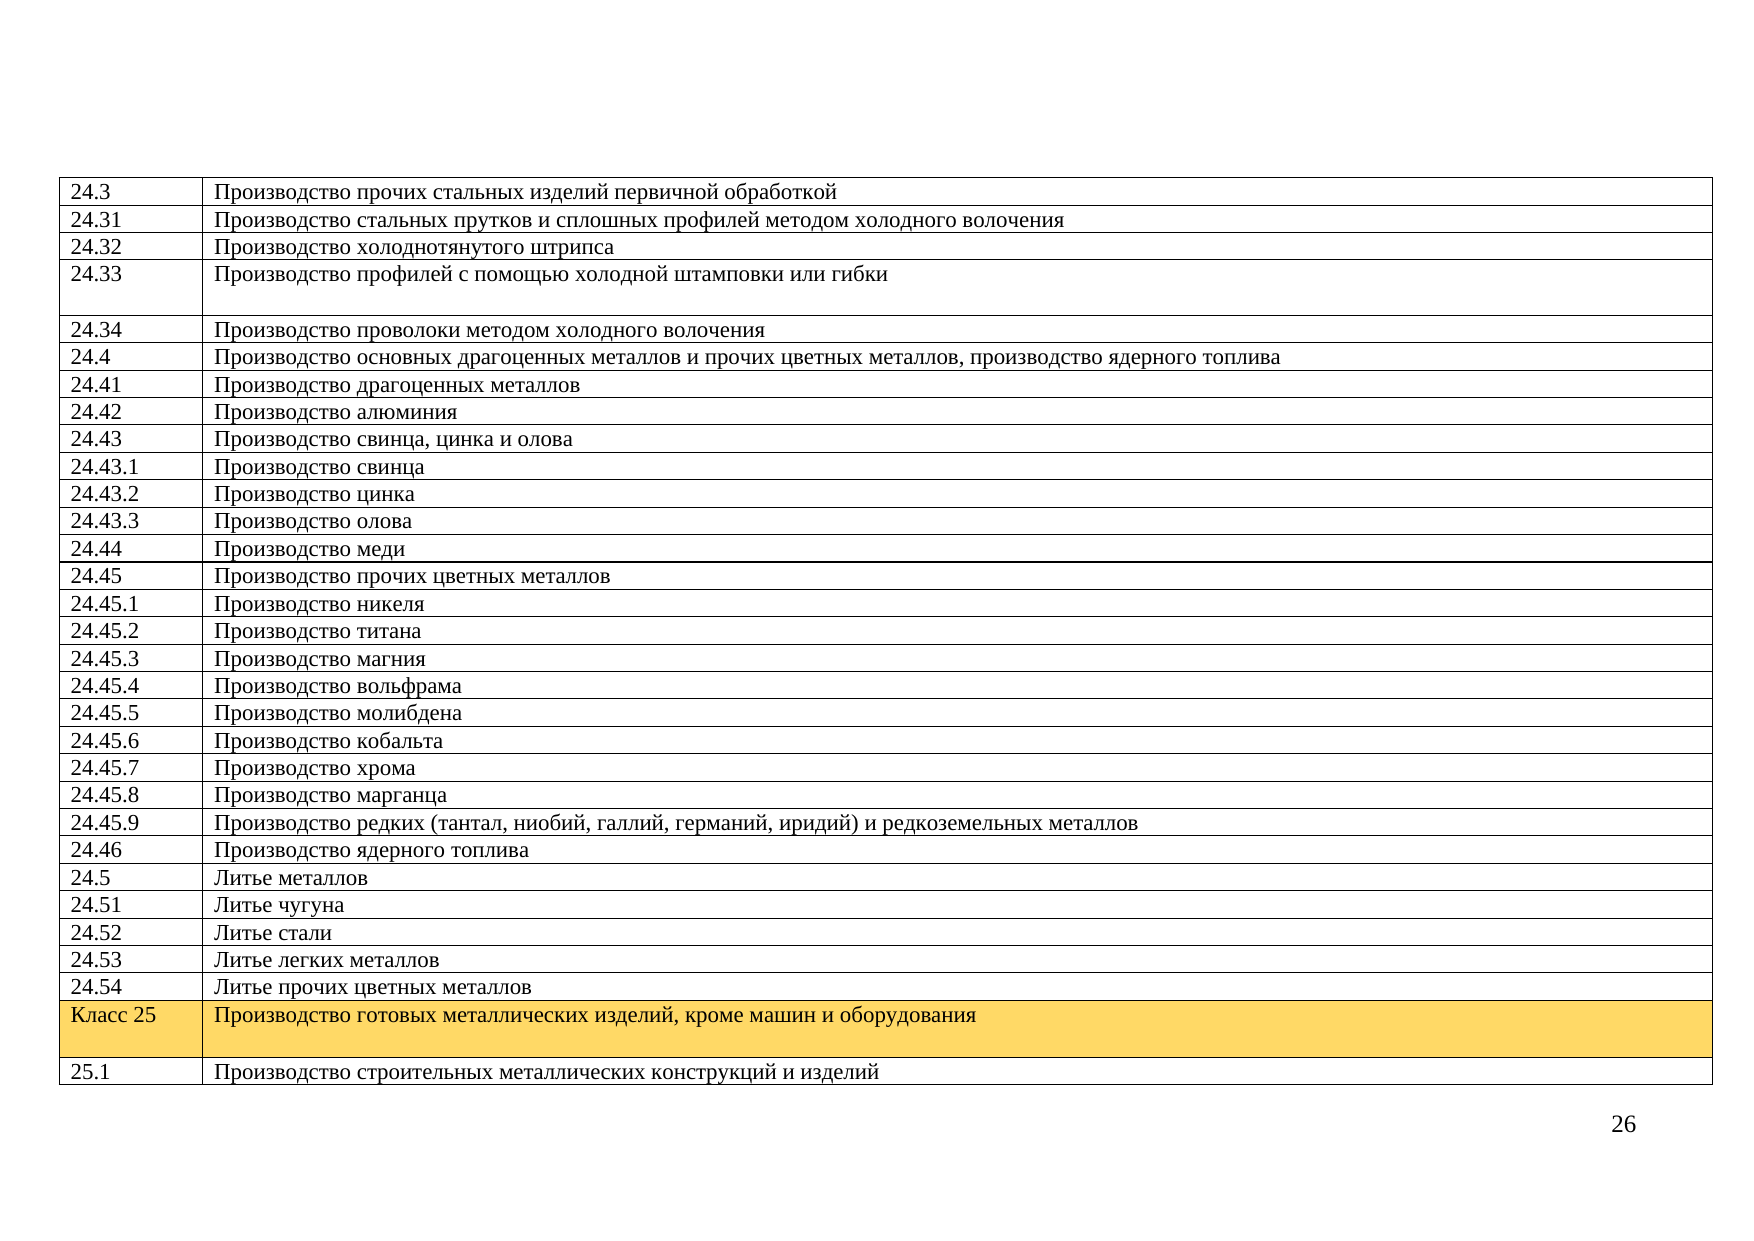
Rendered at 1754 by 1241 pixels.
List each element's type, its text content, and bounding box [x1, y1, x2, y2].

table_cell 24.4 [60, 343, 202, 369]
table_cell 24.51 [60, 891, 202, 917]
table_cell Литье прочих цветных металлов [203, 973, 1712, 1000]
table_cell Производство редких (тантал, ниобий, галлий, германий, иридий) и редкоземельных металлов [203, 809, 1712, 835]
table_cell 24.45 [60, 563, 202, 589]
table_cell 24.43.3 [60, 508, 202, 534]
table_cell 24.43.2 [60, 480, 202, 507]
table_cell 24.45.4 [60, 672, 202, 698]
table_cell 24.44 [60, 535, 202, 561]
table_cell Производство марганца [203, 782, 1712, 808]
table_cell 24.45.5 [60, 699, 202, 726]
table_cell 24.45.1 [60, 590, 202, 616]
table_cell Литье металлов [203, 864, 1712, 890]
table_cell Производство меди [203, 535, 1712, 561]
table_cell Производство молибдена [203, 699, 1712, 726]
table_cell 24.45.8 [60, 782, 202, 808]
table_cell Производство магния [203, 645, 1712, 671]
table_cell Производство никеля [203, 590, 1712, 616]
table_cell Производство кобальта [203, 727, 1712, 753]
table_cell Литье легких металлов [203, 946, 1712, 972]
table_cell 24.31 [60, 206, 202, 232]
table_cell 24.45.9 [60, 809, 202, 835]
table_cell Производство прочих цветных металлов [203, 563, 1712, 589]
table_cell 24.45.2 [60, 617, 202, 643]
table_cell Производство олова [203, 508, 1712, 534]
table_cell 24.34 [60, 316, 202, 342]
table_cell Производство цинка [203, 480, 1712, 507]
table_cell 24.42 [60, 398, 202, 424]
table_cell 25.1 [60, 1058, 202, 1084]
table_cell Производство основных драгоценных металлов и прочих цветных металлов, производство ядерного топлива [203, 343, 1712, 369]
table_cell Производство проволоки методом холодного волочения [203, 316, 1712, 342]
table_cell Производство готовых металлических изделий, кроме машин и оборудования [203, 1001, 1712, 1057]
table_cell 24.32 [60, 233, 202, 259]
table_cell Производство свинца, цинка и олова [203, 425, 1712, 452]
table_cell 24.5 [60, 864, 202, 890]
table_cell 24.45.6 [60, 727, 202, 753]
table_cell Производство титана [203, 617, 1712, 643]
table_cell Производство профилей с помощью холодной штамповки или гибки [203, 260, 1712, 315]
table_cell 24.52 [60, 919, 202, 945]
table_cell Производство стальных прутков и сплошных профилей методом холодного волочения [203, 206, 1712, 232]
table_cell 24.43 [60, 425, 202, 452]
table_cell 24.53 [60, 946, 202, 972]
table_cell Производство прочих стальных изделий первичной обработкой [203, 178, 1712, 204]
table_cell Литье чугуна [203, 891, 1712, 917]
table_cell Производство строительных металлических конструкций и изделий [203, 1058, 1712, 1084]
table_cell 24.45.7 [60, 754, 202, 781]
table_cell Производство свинца [203, 453, 1712, 479]
table_cell Производство вольфрама [203, 672, 1712, 698]
table_cell Производство алюминия [203, 398, 1712, 424]
table_cell 24.41 [60, 371, 202, 397]
table_cell Производство хрома [203, 754, 1712, 781]
table_cell Класс 25 [60, 1001, 202, 1057]
table_cell 24.3 [60, 178, 202, 204]
table_cell 24.43.1 [60, 453, 202, 479]
table_cell Производство драгоценных металлов [203, 371, 1712, 397]
table_cell 24.45.3 [60, 645, 202, 671]
table_cell 24.33 [60, 260, 202, 315]
table_cell 24.46 [60, 836, 202, 863]
table_cell Производство холоднотянутого штрипса [203, 233, 1712, 259]
table_cell Литье стали [203, 919, 1712, 945]
table_cell 24.54 [60, 973, 202, 1000]
table_cell Производство ядерного топлива [203, 836, 1712, 863]
